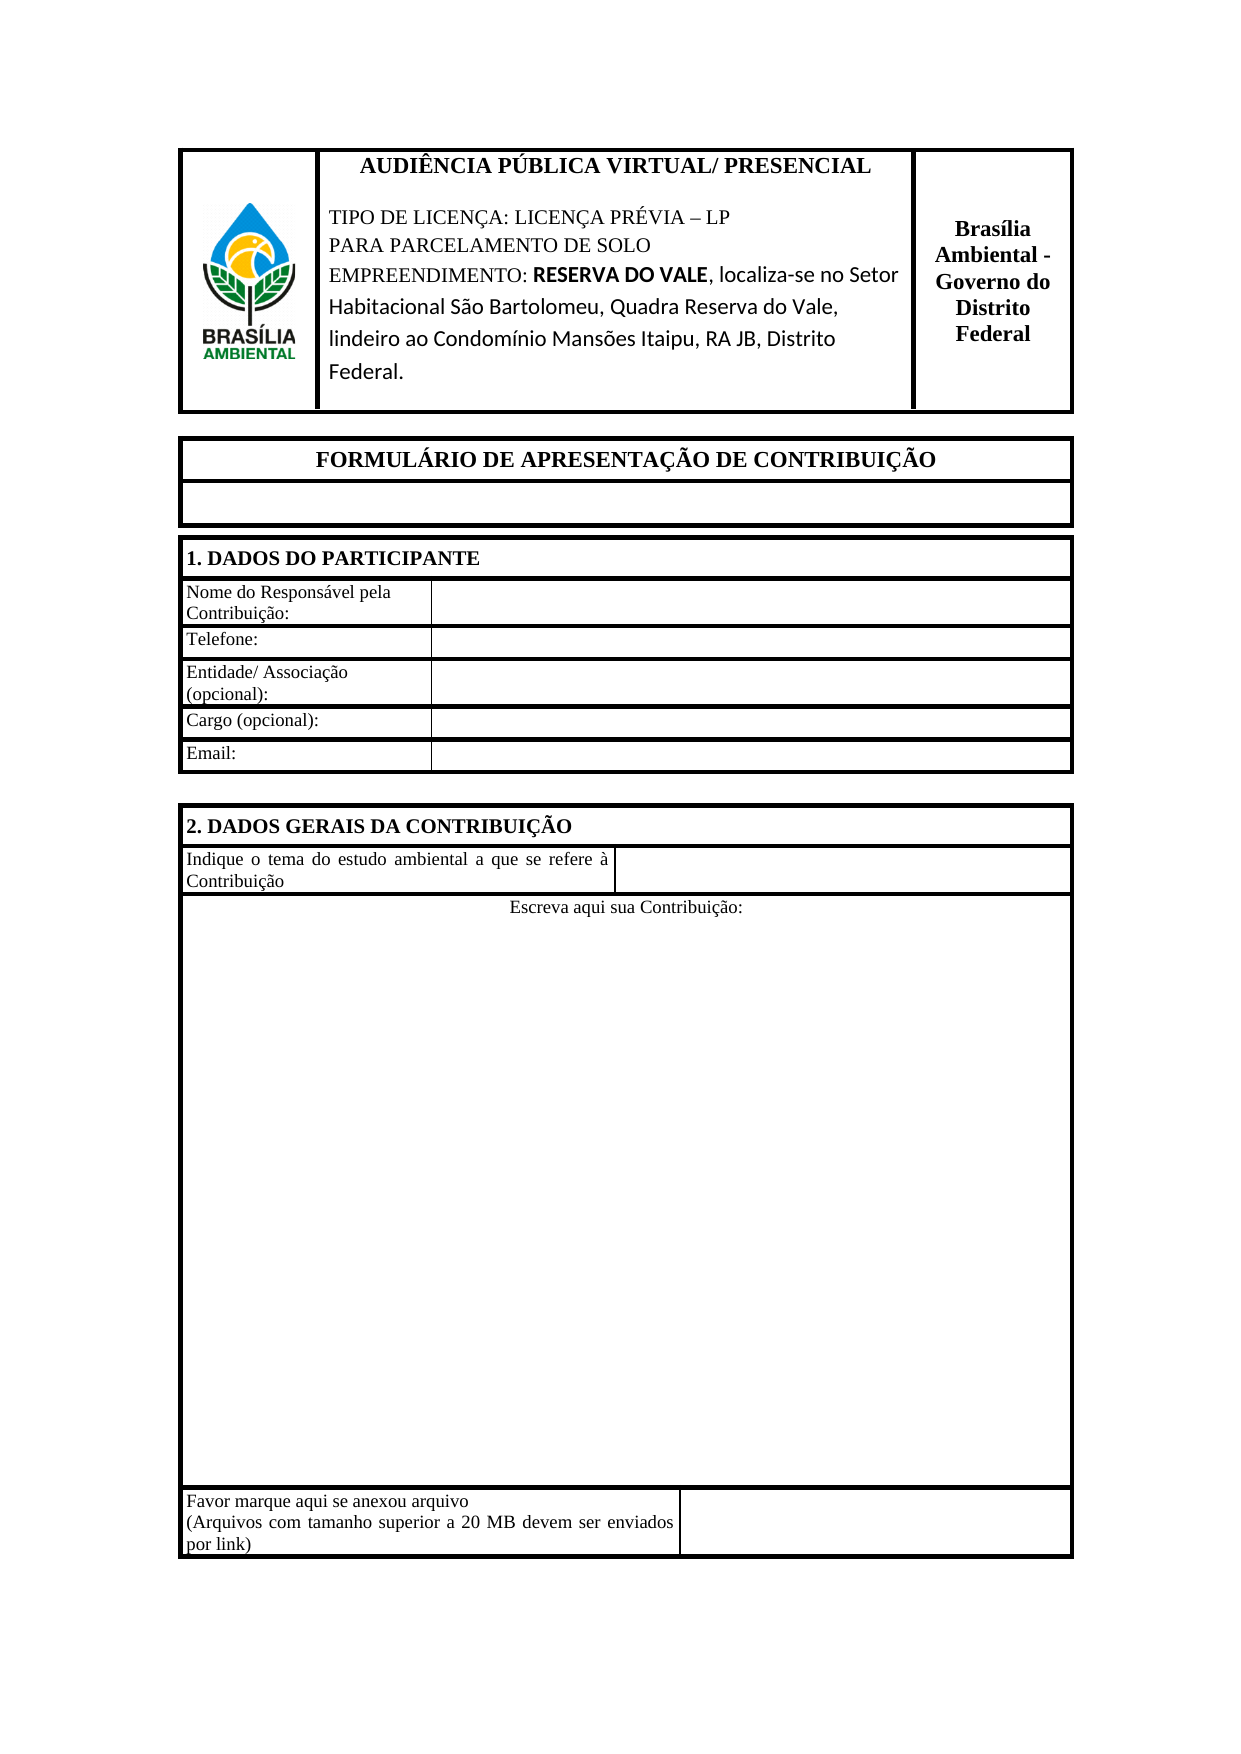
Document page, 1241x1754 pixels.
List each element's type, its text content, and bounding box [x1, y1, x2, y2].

table_cell [432, 628, 1070, 656]
table_cell Email: [183, 742, 431, 769]
table_header Brasília Ambiental - Governo do Distrito Federal [916, 152, 1070, 409]
table_header AUDIÊNCIA PÚBLICA VIRTUAL/ PRESENCIAL TIPO DE LICENÇA: LICENÇA PRÉVIA – LP PARA PARCELAMENTO DE SOLO EMPREENDIMENTO: RESERVA DO VALE, localiza-se no Setor Habitacional São Bartolomeu, Quadra Reserva do Vale, lindeiro ao Condomínio Mansões Itaipu, RA JB, Distrito Federal. [320, 152, 911, 409]
table_header FORMULÁRIO DE APRESENTAÇÃO DE CONTRIBUIÇÃO [183, 441, 1070, 479]
table_cell Entidade/ Associação (opcional): [183, 661, 431, 704]
table_cell [183, 483, 1070, 523]
table_header [183, 152, 315, 409]
table_cell [432, 661, 1070, 704]
picture [203, 203, 296, 359]
table_cell [681, 1490, 1070, 1554]
table_cell Cargo (opcional): [183, 709, 431, 737]
table_cell Escreva aqui sua Contribuição: [183, 896, 1070, 1485]
table_header 2. DADOS GERAIS DA CONTRIBUIÇÃO [183, 808, 1070, 844]
table_header 1. DADOS DO PARTICIPANTE [183, 540, 1070, 576]
table_cell [432, 709, 1070, 737]
table_cell [616, 848, 1070, 891]
table_cell Favor marque aqui se anexou arquivo (Arquivos com tamanho superior a 20 MB devem ser enviados por link) [183, 1490, 679, 1554]
table_cell Nome do Responsável pela Contribuição: [183, 581, 431, 624]
table_cell Indique o tema do estudo ambiental a que se refere à Contribuição [183, 848, 614, 891]
table_cell [432, 581, 1070, 624]
table_cell Telefone: [183, 628, 431, 656]
table_cell [432, 742, 1070, 769]
